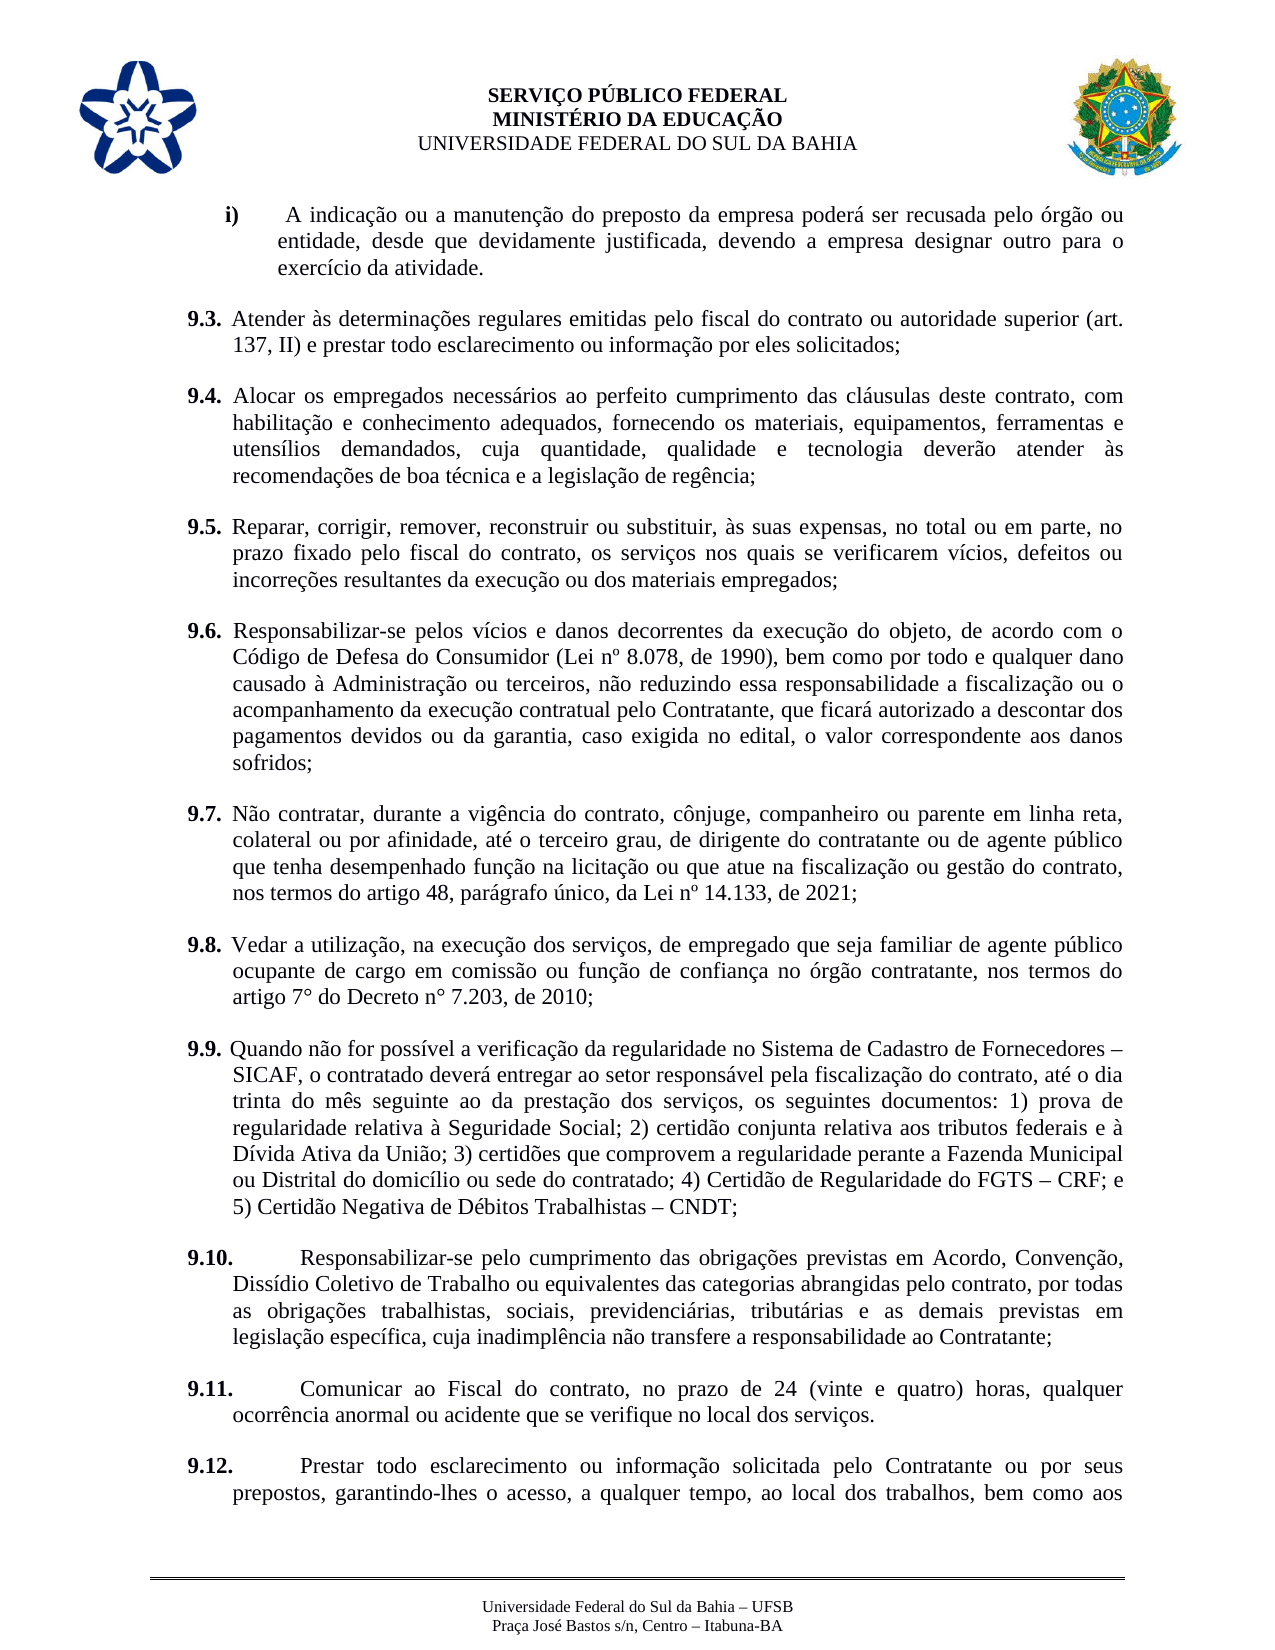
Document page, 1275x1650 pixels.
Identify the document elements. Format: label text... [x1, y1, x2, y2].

list Responsabilizar-se pelo cumprimento das obrigações previstas em Acordo, Convenção, Dissídio Coletivo de Trabalho ou equivalentes das categorias abrangidas pelo contrato, por todas as obrigações trabalhistas, sociais, previdenciárias, tributárias e as demais previstas em legislação específica, cuja inadimplência não transfere a responsabilidade ao Contratante; [187, 1244, 1125, 1349]
list Responsabilizar-se pelos vícios e danos decorrentes da execução do objeto, de acordo com o Código de Defesa do Consumidor (Lei nº 8.078, de 1990), bem como por todo e qualquer dano causado à Administração ou terceiros, não reduzindo essa responsabilidade a fiscalização ou o acompanhamento da execução contratual pelo Contratante, que ficará autorizado a descontar dos pagamentos devidos ou da garantia, caso exigida no edital, o valor correspondente aos danos sofridos; [187, 617, 1125, 775]
list Alocar os empregados necessários ao perfeito cumprimento das cláusulas deste contrato, com habilitação e conhecimento adequados, fornecendo os materiais, equipamentos, ferramentas e utensílios demandados, cuja quantidade, qualidade e tecnologia deverão atender às recomendações de boa técnica e a legislação de regência; [187, 383, 1125, 488]
list Vedar a utilização, na execução dos serviços, de empregado que seja familiar de agente público ocupante de cargo em comissão ou função de confiança no órgão contratante, nos termos do artigo 7° do Decreto n° 7.203, de 2010; [187, 931, 1125, 1010]
list Não contratar, durante a vigência do contrato, cônjuge, companheiro ou parente em linha reta, colateral ou por afinidade, até o terceiro grau, de dirigente do contratante ou de agente público que tenha desempenhado função na licitação ou que atue na fiscalização ou gestão do contrato, nos termos do artigo 48, parágrafo único, da Lei nº 14.133, de 2021; [187, 800, 1125, 906]
list Reparar, corrigir, remover, reconstruir ou substituir, às suas expensas, no total ou em parte, no prazo fixado pelo fiscal do contrato, os serviços nos quais se verificarem vícios, defeitos ou incorreções resultantes da execução ou dos materiais empregados; [187, 513, 1125, 592]
list Atender às determinações regulares emitidas pelo fiscal do contrato ou autoridade superior (art. 137, II) e prestar todo esclarecimento ou informação por eles solicitados; [187, 305, 1125, 358]
picture [1063, 55, 1186, 179]
picture [75, 57, 201, 179]
list Comunicar ao Fiscal do contrato, no prazo de 24 (vinte e quatro) horas, qualquer ocorrência anormal ou acidente que se verifique no local dos serviços. [187, 1374, 1125, 1427]
list A indicação ou a manutenção do preposto da empresa poderá ser recusada pelo órgão ou entidade, desde que devidamente justificada, devendo a empresa designar outro para o exercício da atividade. [225, 201, 1125, 280]
list Quando não for possível a verificação da regularidade no Sistema de Cadastro de Fornecedores – SICAF, o contratado deverá entregar ao setor responsável pela fiscalização do contrato, até o dia trinta do mês seguinte ao da prestação dos serviços, os seguintes documentos: 1) prova de regularidade relativa à Seguridade Social; 2) certidão conjunta relativa aos tributos federais e à Dívida Ativa da União; 3) certidões que comprovem a regularidade perante a Fazenda Municipal ou Distrital do domicílio ou sede do contratado; 4) Certidão de Regularidade do FGTS – CRF; e 5) Certidão Negativa de Débitos Trabalhistas – CNDT; [187, 1035, 1125, 1219]
